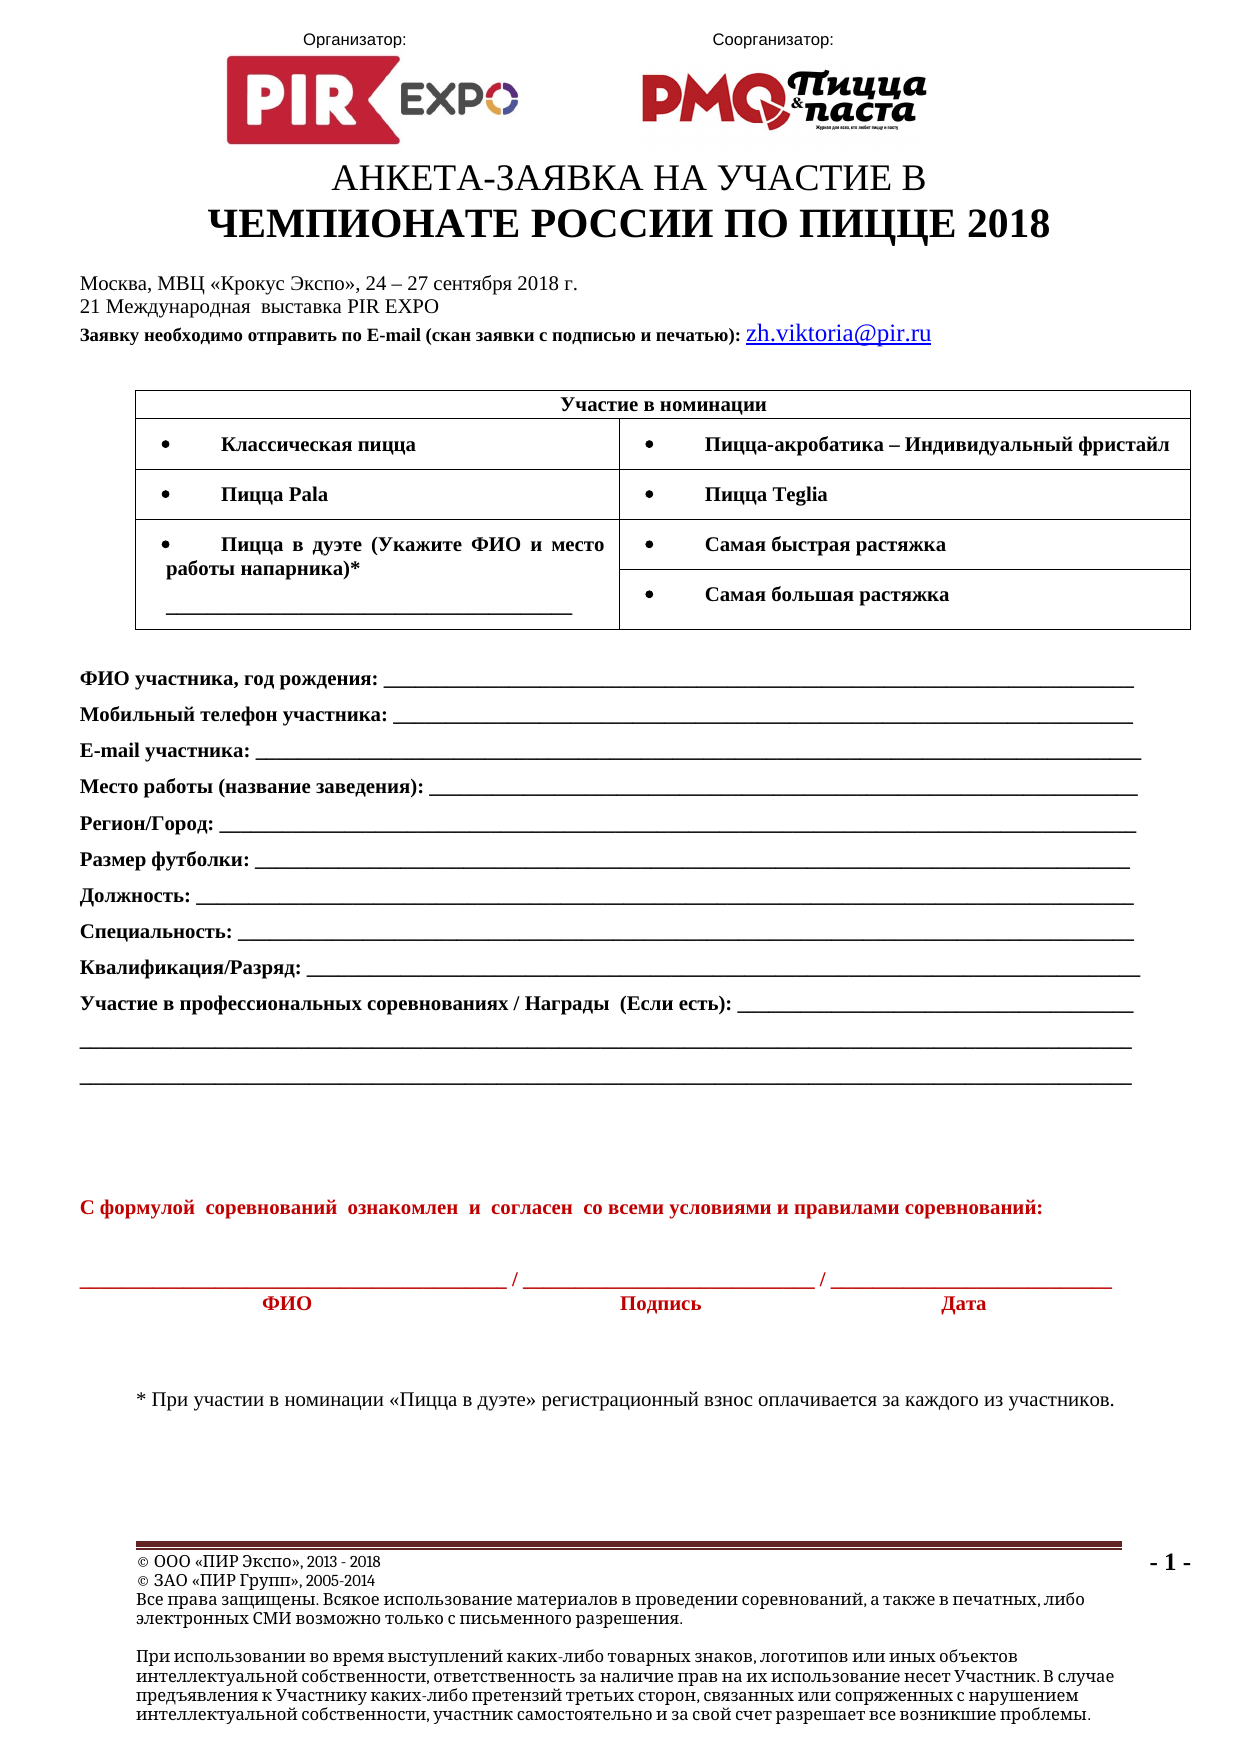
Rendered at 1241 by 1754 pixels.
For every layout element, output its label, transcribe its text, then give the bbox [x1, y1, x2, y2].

picture [635, 63, 927, 156]
text Москва, МВЦ «Крокус Экспо», 24 – 27 сентября 2018 г. [79, 270, 1141, 294]
text ЧЕМПИОНАТЕ РОССИИ ПО ПИЦЦЕ 2018 [136, 198, 1122, 246]
text _____________________________________________________________________________________________________ [79, 1063, 1141, 1087]
text ФИО участника, год рождения: ________________________________________________________________________ [79, 666, 1141, 690]
text Специальность: ______________________________________________________________________________________ [79, 919, 1141, 943]
table_cell Самая быстрая растяжка [620, 520, 1190, 569]
table_cell Пицца Teglia [620, 470, 1190, 518]
text Участие в профессиональных соревнованиях / Награды (Если есть): ______________________________________ _____________________________________________________________________________________________________ [79, 991, 1141, 1051]
text Заявку необходимо отправить по E-mail (скан заявки с подписью и печатью): zh.viktoria@pir.ru [79, 318, 1141, 347]
text Должность: __________________________________________________________________________________________ [79, 883, 1141, 907]
text _________________________________________ / ____________________________ / ___________________________ [79, 1267, 1122, 1291]
text АНКЕТА-ЗАЯВКА НА УЧАСТИЕ В [136, 155, 1122, 198]
text Размер футболки: ____________________________________________________________________________________ [79, 847, 1141, 871]
table_cell Пицца Pala [136, 470, 619, 518]
table_cell Пицца-акробатика – Индивидуальный фристайл [620, 419, 1190, 468]
text С формулой соревнований ознакомлен и согласен со всеми условиями и правилами соревнований: [79, 1195, 1122, 1219]
text Место работы (название заведения): ____________________________________________________________________ [79, 774, 1141, 798]
table_cell Классическая пицца [136, 419, 619, 468]
text Мобильный телефон участника: _______________________________________________________________________ [79, 702, 1141, 726]
text ФИО Подпись Дата [79, 1291, 1122, 1315]
table_cell Пицца в дуэте (Укажите ФИО и место работы напарника)* _______________________________________ [136, 520, 619, 629]
text E-mail участника: _____________________________________________________________________________________ [79, 738, 1141, 762]
table_cell Самая большая растяжка [620, 570, 1190, 629]
text 21 Международная выставка PIR EXPO [79, 294, 1141, 318]
text Регион/Город: ________________________________________________________________________________________ [79, 811, 1141, 834]
text * При участии в номинации «Пицца в дуэте» регистрационный взнос оплачивается за каждого из участников. [136, 1387, 1122, 1411]
table_header Участие в номинации [136, 391, 1190, 418]
picture [222, 48, 526, 156]
text Квалификация/Разряд: ________________________________________________________________________________ [79, 955, 1141, 979]
